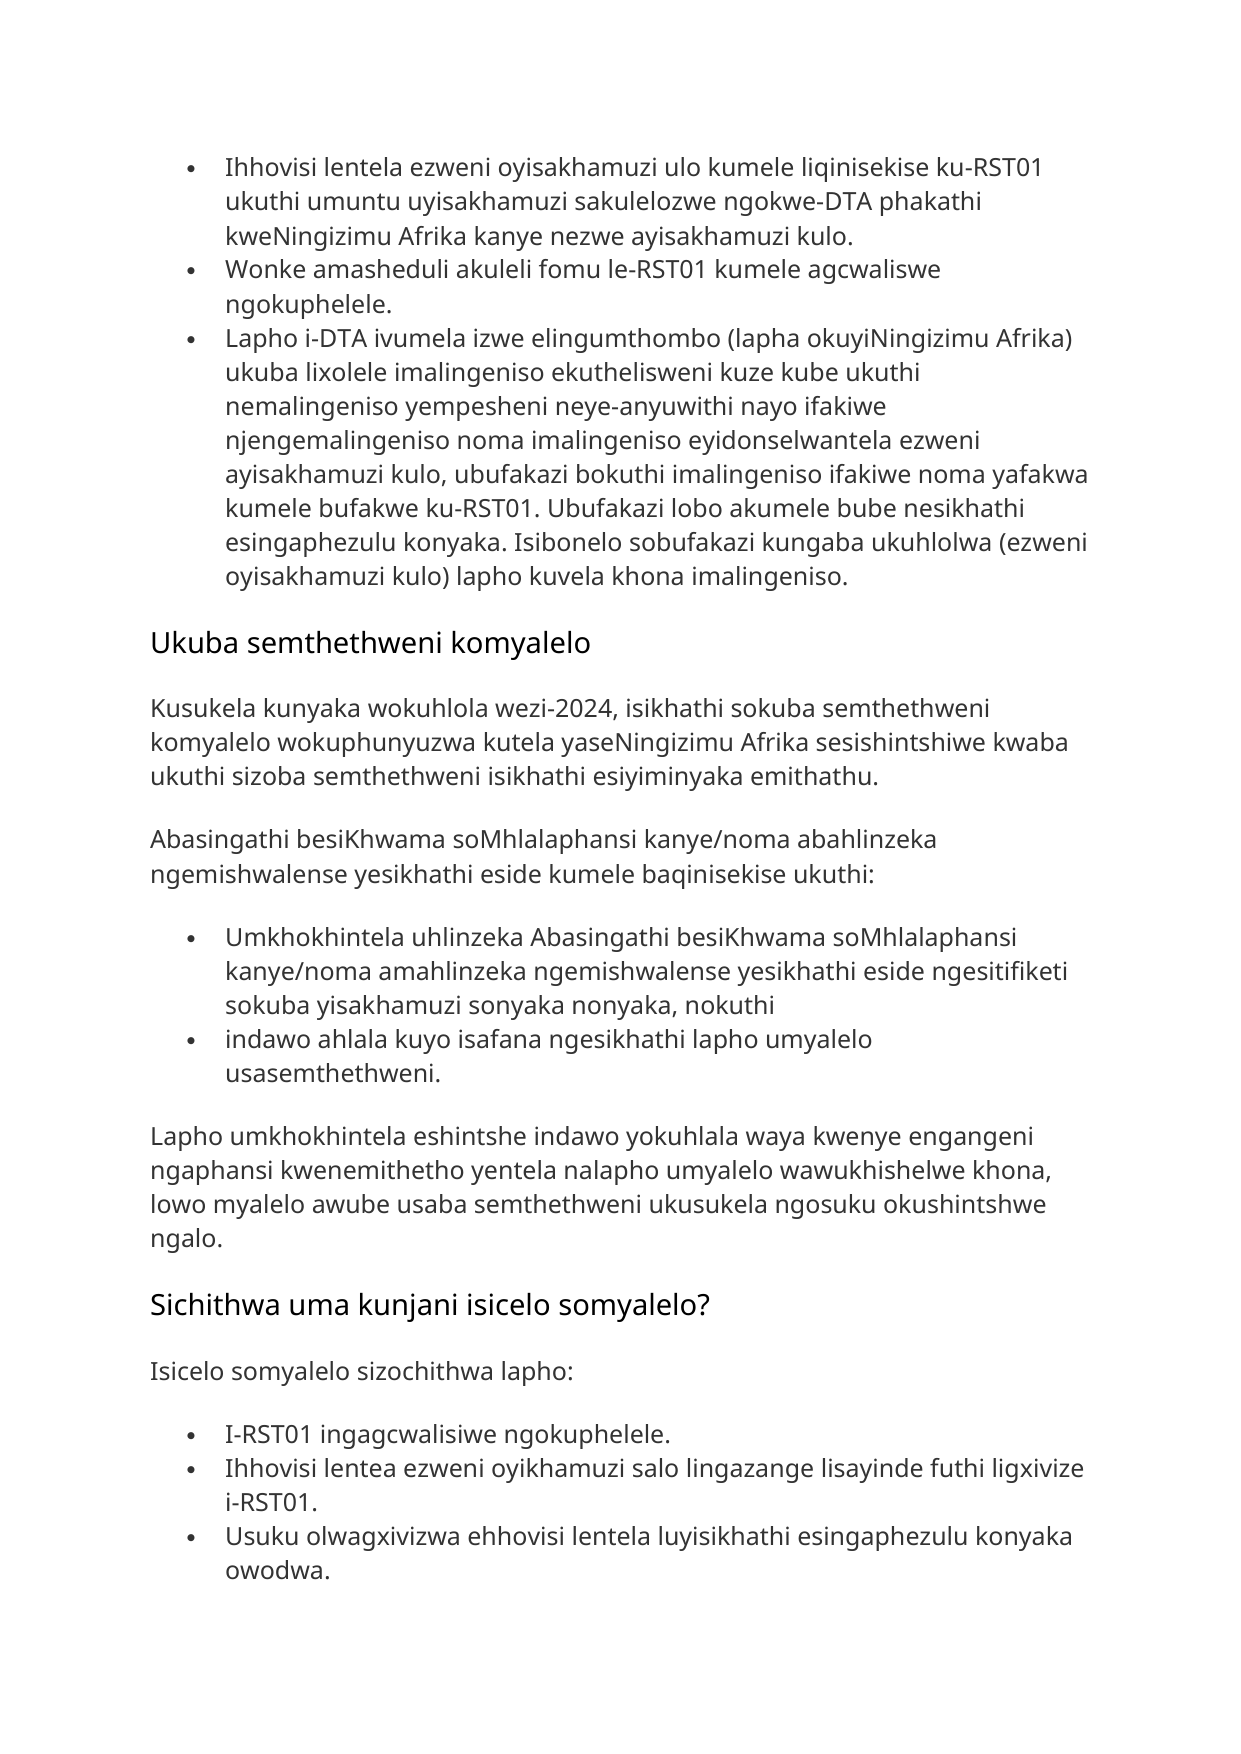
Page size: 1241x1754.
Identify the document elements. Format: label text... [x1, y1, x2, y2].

list indawo ahlala kuyo isafana ngesikhathi lapho umyalelo usasemthethweni. [187, 1022, 1090, 1090]
list Ihhovisi lentea ezweni oyikhamuzi salo lingazange lisayinde futhi ligxivize i-RST01. [187, 1451, 1090, 1519]
list Ihhovisi lentela ezweni oyisakhamuzi ulo kumele liqinisekise ku-RST01 ukuthi umuntu uyisakhamuzi sakulelozwe ngokwe-DTA phakathi kweNingizimu Afrika kanye nezwe ayisakhamuzi kulo. [187, 150, 1090, 252]
text Kusukela kunyaka wokuhlola wezi-2024, isikhathi sokuba semthethweni komyalelo wokuphunyuzwa kutela yaseNingizimu Afrika sesishintshiwe kwaba ukuthi sizoba semthethweni isikhathi esiyiminyaka emithathu. [150, 691, 1090, 793]
text Ukuba semthethweni komyalelo [150, 622, 1090, 662]
text Abasingathi besiKhwama soMhlalaphansi kanye/noma abahlinzeka ngemishwalense yesikhathi eside kumele baqinisekise ukuthi: [150, 822, 1090, 890]
list Wonke amasheduli akuleli fomu le-RST01 kumele agcwaliswe ngokuphelele. [187, 252, 1090, 320]
text Lapho umkhokhintela eshintshe indawo yokuhlala waya kwenye engangeni ngaphansi kwenemithetho yentela nalapho umyalelo wawukhishelwe khona, lowo myalelo awube usaba semthethweni ukusukela ngosuku okushintshwe ngalo. [150, 1119, 1090, 1255]
list Usuku olwagxivizwa ehhovisi lentela luyisikhathi esingaphezulu konyaka owodwa. [187, 1519, 1090, 1587]
text Sichithwa uma kunjani isicelo somyalelo? [150, 1284, 1090, 1324]
text Isicelo somyalelo sizochithwa lapho: [150, 1353, 1090, 1387]
list Umkhokhintela uhlinzeka Abasingathi besiKhwama soMhlalaphansi kanye/noma amahlinzeka ngemishwalense yesikhathi eside ngesitifiketi sokuba yisakhamuzi sonyaka nonyaka, nokuthi [187, 919, 1090, 1022]
list Lapho i-DTA ivumela izwe elingumthombo (lapha okuyiNingizimu Afrika) ukuba lixolele imalingeniso ekuthelisweni kuze kube ukuthi nemalingeniso yempesheni neye-anyuwithi nayo ifakiwe njengemalingeniso noma imalingeniso eyidonselwantela ezweni ayisakhamuzi kulo, ubufakazi bokuthi imalingeniso ifakiwe noma yafakwa kumele bufakwe ku-RST01. Ubufakazi lobo akumele bube nesikhathi esingaphezulu konyaka. Isibonelo sobufakazi kungaba ukuhlolwa (ezweni oyisakhamuzi kulo) lapho kuvela khona imalingeniso. [187, 320, 1090, 593]
list I-RST01 ingagcwalisiwe ngokuphelele. [187, 1416, 1090, 1451]
